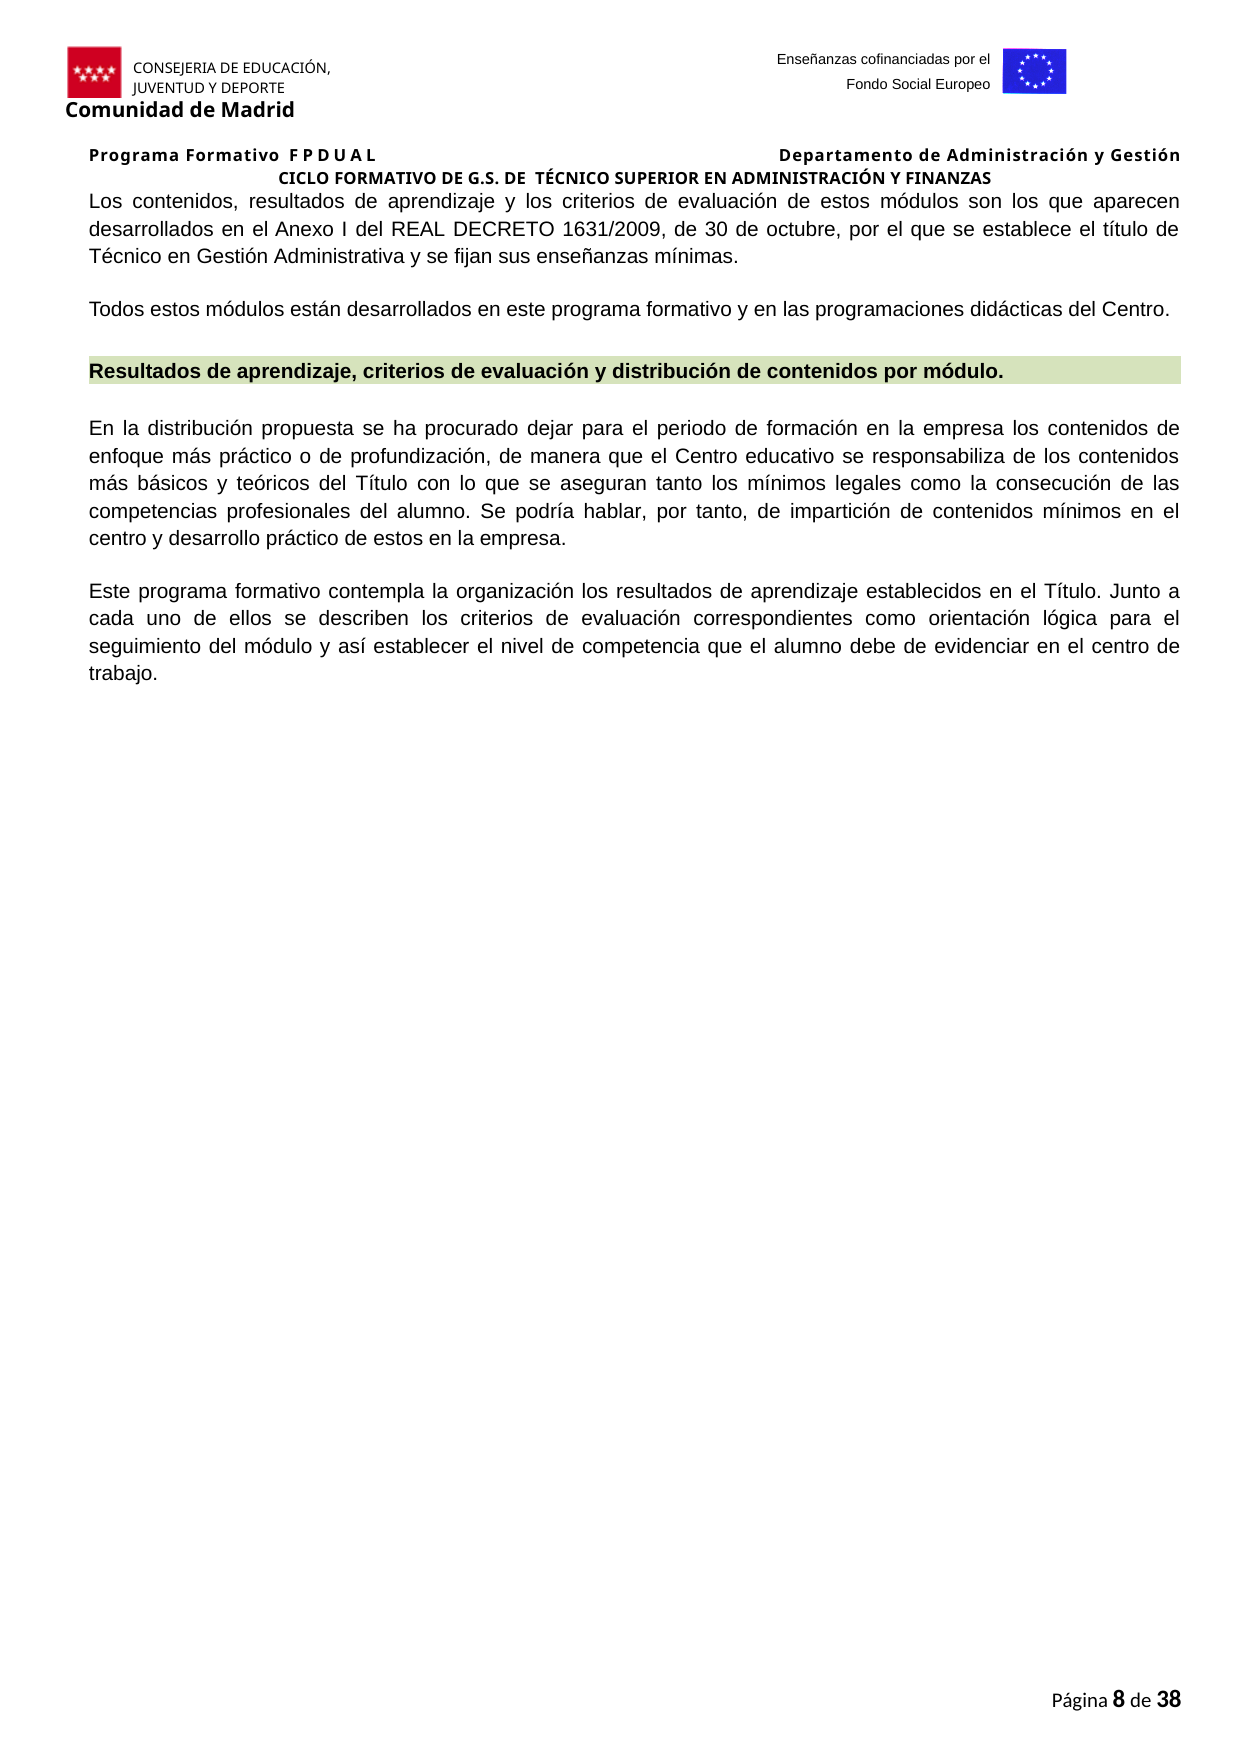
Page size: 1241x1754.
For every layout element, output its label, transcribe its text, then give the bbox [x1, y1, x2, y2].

picture [1002, 47, 1067, 95]
subtitle Resultados de aprendizaje, criterios de evaluación y distribución de contenidos por módulo. [89, 356, 1181, 384]
text En la distribución propuesta se ha procurado dejar para el periodo de formación en la empresa los contenidos de enfoque más práctico o de profundización, de manera que el Centro educativo se responsabiliza de los contenidos más básicos y teóricos del Título con lo que se aseguran tanto los mínimos legales como la consecución de las competencias profesionales del alumno. Se podría hablar, por tanto, de impartición de contenidos mínimos en el centro y desarrollo práctico de estos en la empresa. [89, 416, 1181, 550]
text Todos estos módulos están desarrollados en este programa formativo y en las programaciones didácticas del Centro. [89, 297, 1181, 321]
picture [65, 44, 123, 98]
text Este programa formativo contempla la organización los resultados de aprendizaje establecidos en el Título. Junto a cada uno de ellos se describen los criterios de evaluación correspondientes como orientación lógica para el seguimiento del módulo y así establecer el nivel de competencia que el alumno debe de evidenciar en el centro de trabajo. [89, 579, 1181, 685]
text Los contenidos, resultados de aprendizaje y los criterios de evaluación de estos módulos son los que aparecen desarrollados en el Anexo I del REAL DECRETO 1631/2009, de 30 de octubre, por el que se establece el título de Técnico en Gestión Administrativa y se fijan sus enseñanzas mínimas. [89, 189, 1181, 268]
